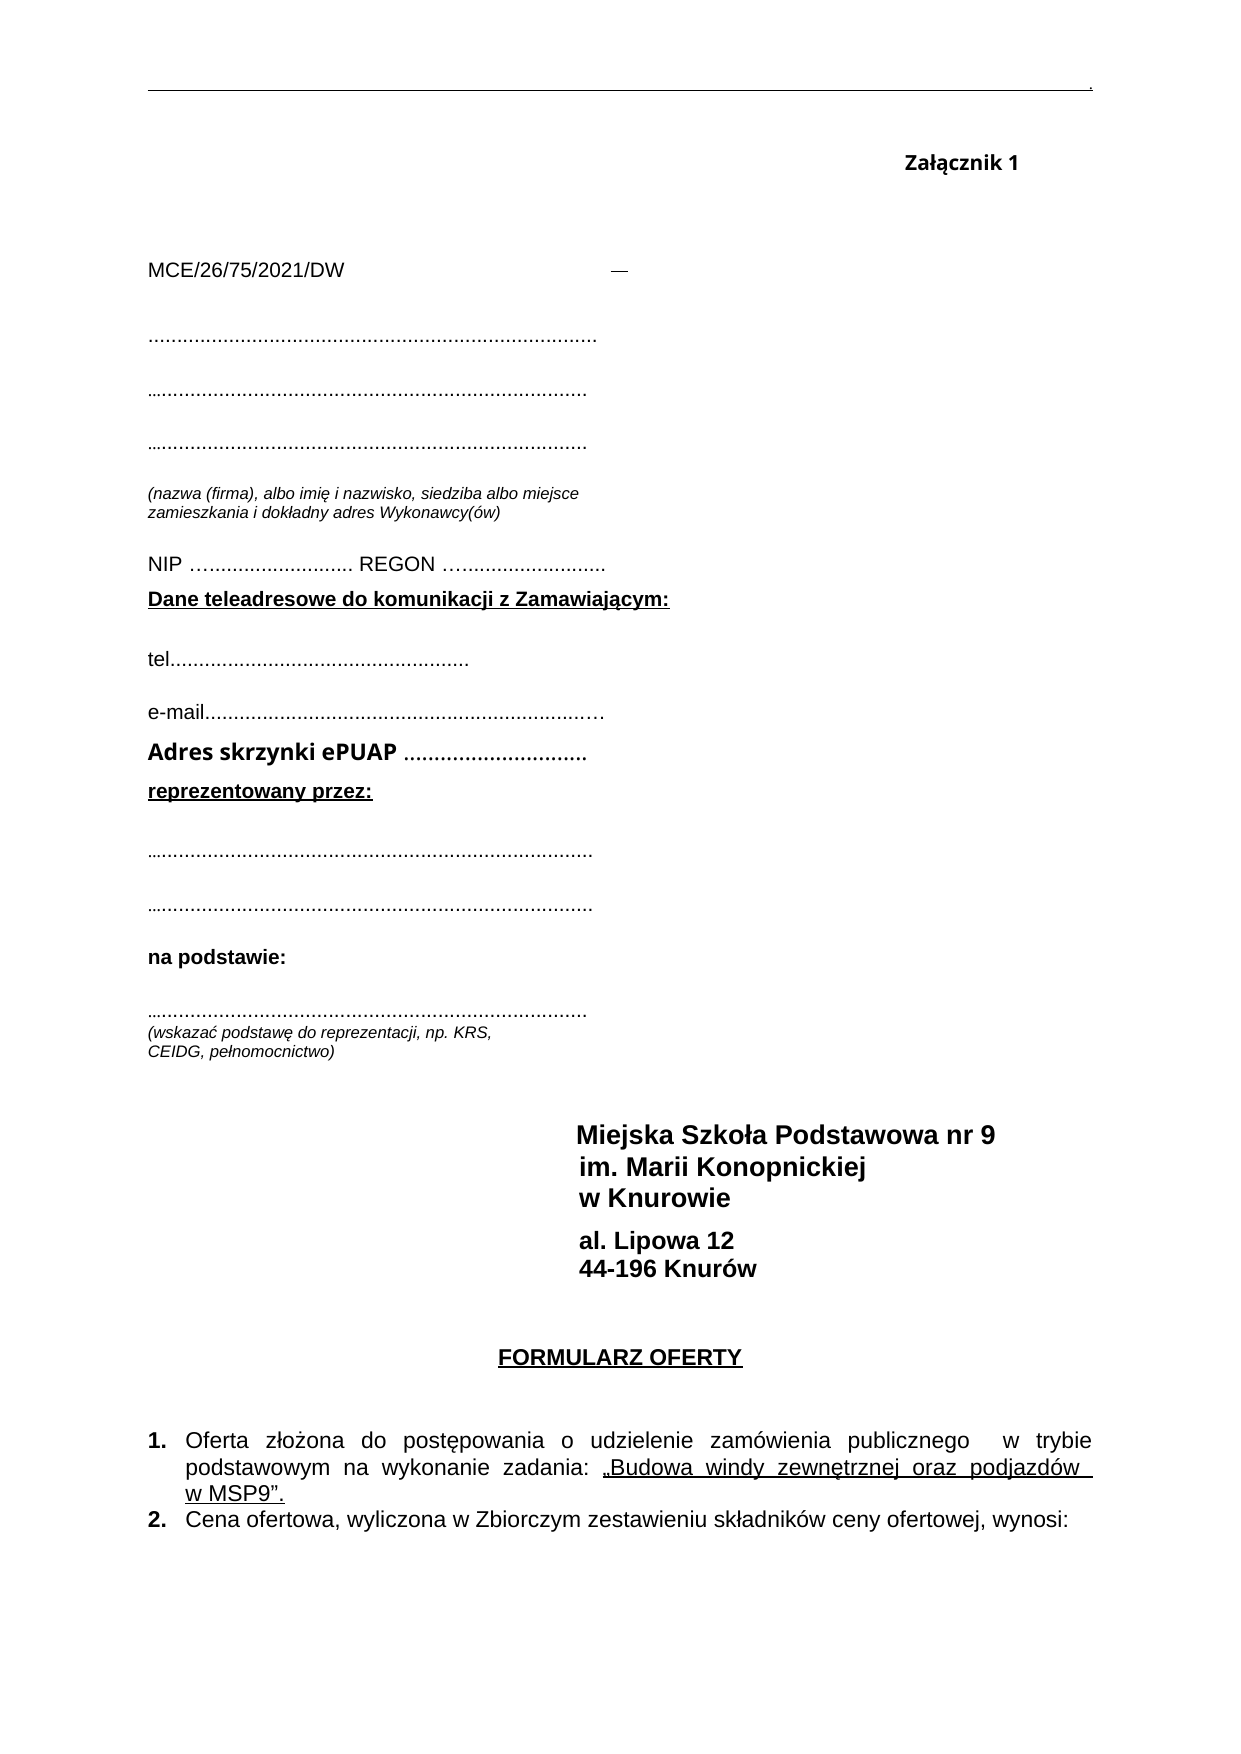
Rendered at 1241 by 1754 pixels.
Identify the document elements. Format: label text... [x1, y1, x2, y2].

list Oferta złożona do postępowania o udzielenie zamówienia publicznego w trybie podstawowym na wykonanie zadania: „Budowa windy zewnętrznej oraz podjazdów w MSP9”. [148, 1427, 1093, 1506]
text .............................................................................. [148, 323, 1093, 347]
text al. Lipowa 12 44-196 Knurów [579, 1226, 1093, 1283]
text MCE/26/75/2021/DW [148, 258, 1093, 282]
list Cena ofertowa, wyliczona w Zbiorczym zestawieniu składników ceny ofertowej, wynosi: [148, 1506, 1093, 1532]
text …........................................................................... [148, 838, 1093, 862]
text ….......................................................................... [148, 376, 1093, 401]
text Załącznik 1 [133, 148, 1093, 176]
text Dane teleadresowe do komunikacji z Zamawiającym: [148, 587, 1093, 611]
list Miejska Szkoła Podstawowa nr 9 im. Marii Konopnickiej w Knurowie [576, 1119, 1093, 1213]
text ….......................................................................... (wskazać podstawę do reprezentacji, np. KRS, CEIDG, pełnomocnictwo) [148, 998, 1093, 1061]
text …........................................................................... [148, 892, 1093, 916]
text e-mail..................................................................… [148, 700, 1093, 724]
text tel.................................................... [148, 647, 1093, 671]
text Adres skrzynki ePUAP .............................. [148, 736, 1093, 767]
text FORMULARZ OFERTY [148, 1343, 1093, 1370]
text reprezentowany przez: [148, 778, 1093, 802]
text ….......................................................................... [148, 430, 1093, 454]
text (nazwa (firma), albo imię i nazwisko, siedziba albo miejsce zamieszkania i dokładny adres Wykonawcy(ów) [148, 484, 1093, 522]
text NIP …......................... REGON …......................... [148, 552, 1093, 576]
text na podstawie: [148, 945, 1093, 969]
